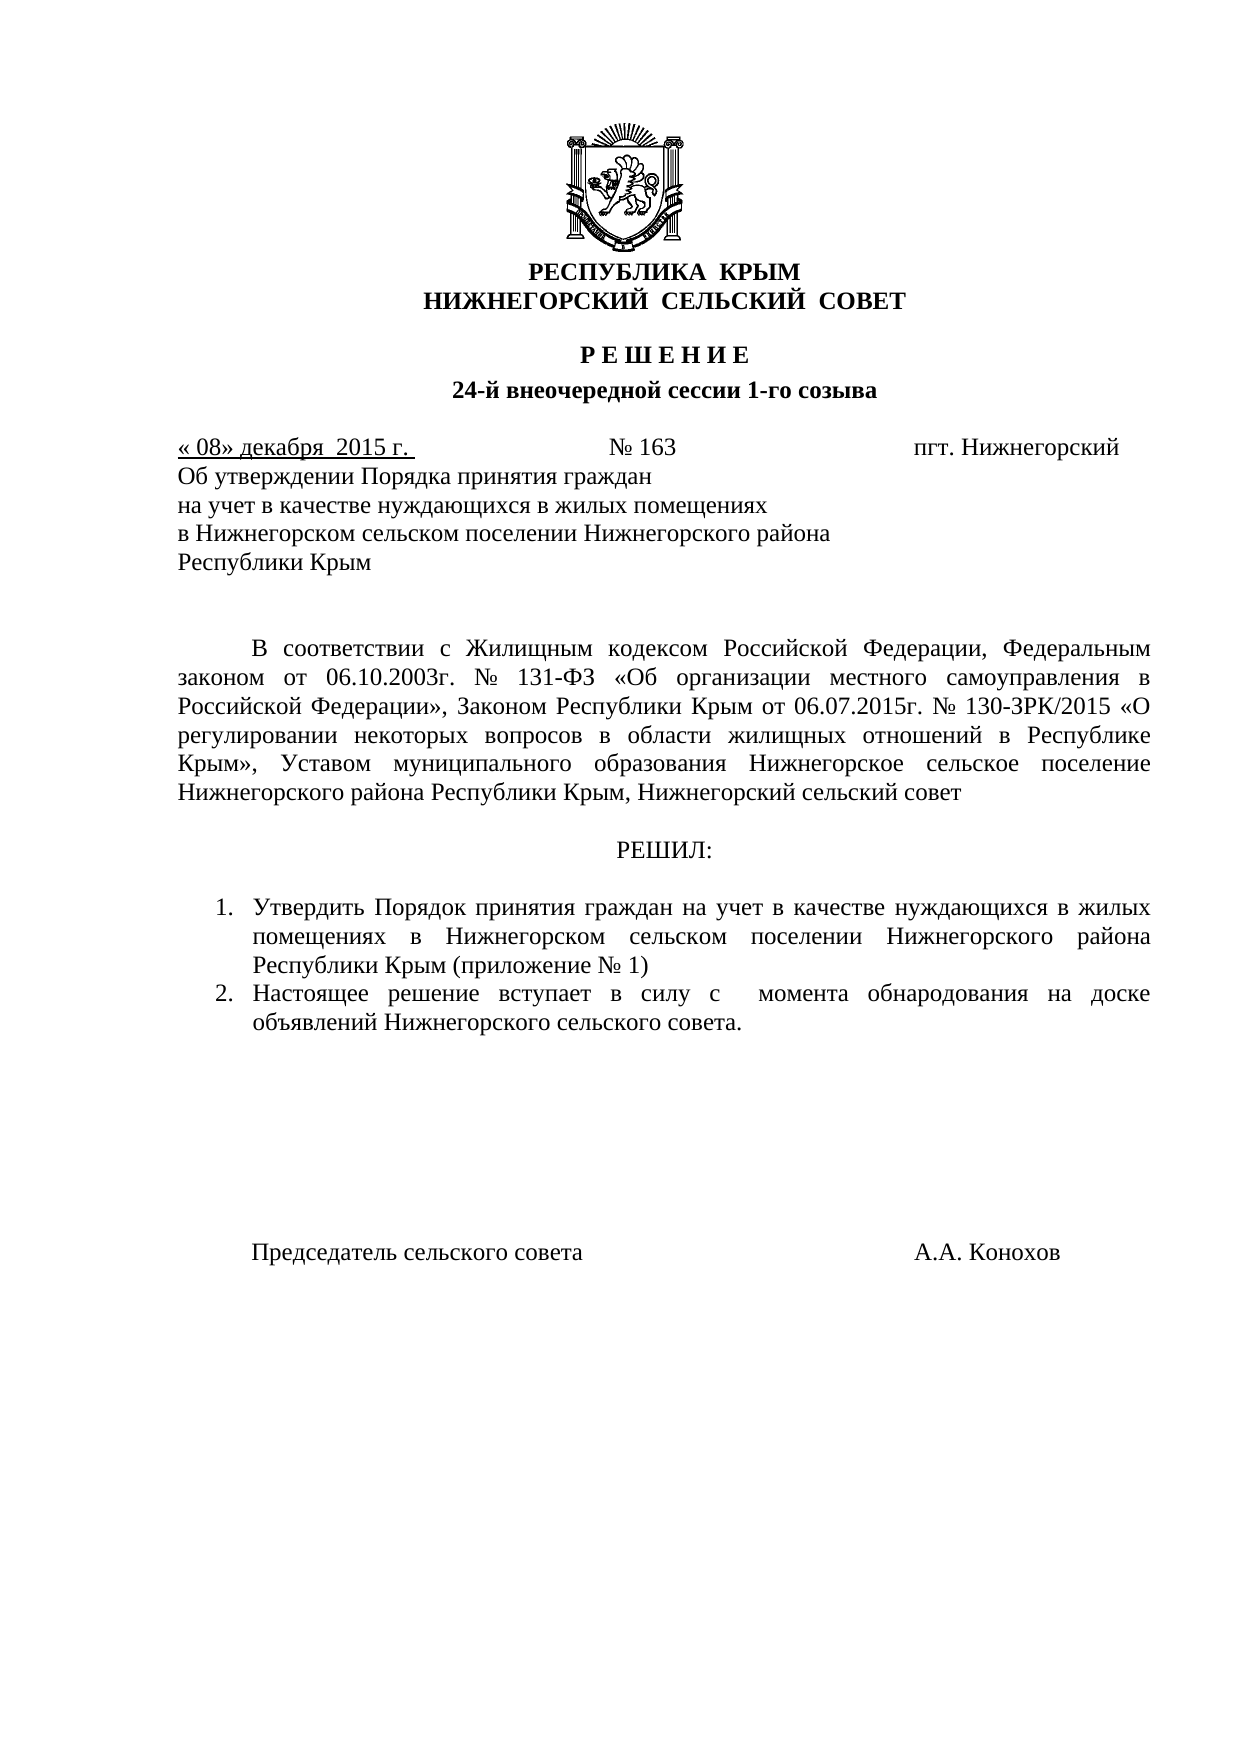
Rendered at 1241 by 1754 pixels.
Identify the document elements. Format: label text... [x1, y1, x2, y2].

text на учет в качестве нуждающихся в жилых помещениях [177, 490, 1152, 518]
text Председатель сельского совета А.А. Конохов [177, 1237, 1152, 1266]
subtitle НИЖНЕГОРСКИЙ СЕЛЬСКИЙ СОВЕТ [177, 286, 1152, 315]
text в Нижнегорском сельском поселении Нижнегорского района [177, 518, 1152, 547]
text « 08» декабря 2015 г. № 163 пгт. Нижнегорский [177, 432, 1152, 461]
text В соответствии с Жилищным кодексом Российской Федерации, Федеральным законом от 06.10.2003г. № 131-ФЗ «Об организации местного самоуправления в Российской Федерации», Законом Республики Крым от 06.07.2015г. № 130-ЗРК/2015 «О регулировании некоторых вопросов в области жилищных отношений в Республике Крым», Уставом муниципального образования Нижнегорское сельское поселение Нижнегорского района Республики Крым, Нижнегорский сельский совет [177, 633, 1152, 806]
list Утвердить Порядок принятия граждан на учет в качестве нуждающихся в жилых помещениях в Нижнегорском сельском поселении Нижнегорского района Республики Крым (приложение № 1) [215, 892, 1152, 978]
picture [563, 118, 685, 258]
list Настоящее решение вступает в силу с момента обнародования на доске объявлений Нижнегорского сельского совета. [215, 978, 1152, 1036]
subtitle Р Е Ш Е Н И Е [177, 340, 1152, 368]
text РЕСПУБЛИКА КРЫМ [177, 257, 1152, 286]
text РЕШИЛ: [177, 835, 1152, 863]
text 24-й внеочередной сессии 1-го созыва [177, 375, 1152, 403]
text Республики Крым [177, 547, 1152, 576]
text Об утверждении Порядка принятия граждан [177, 461, 1152, 490]
